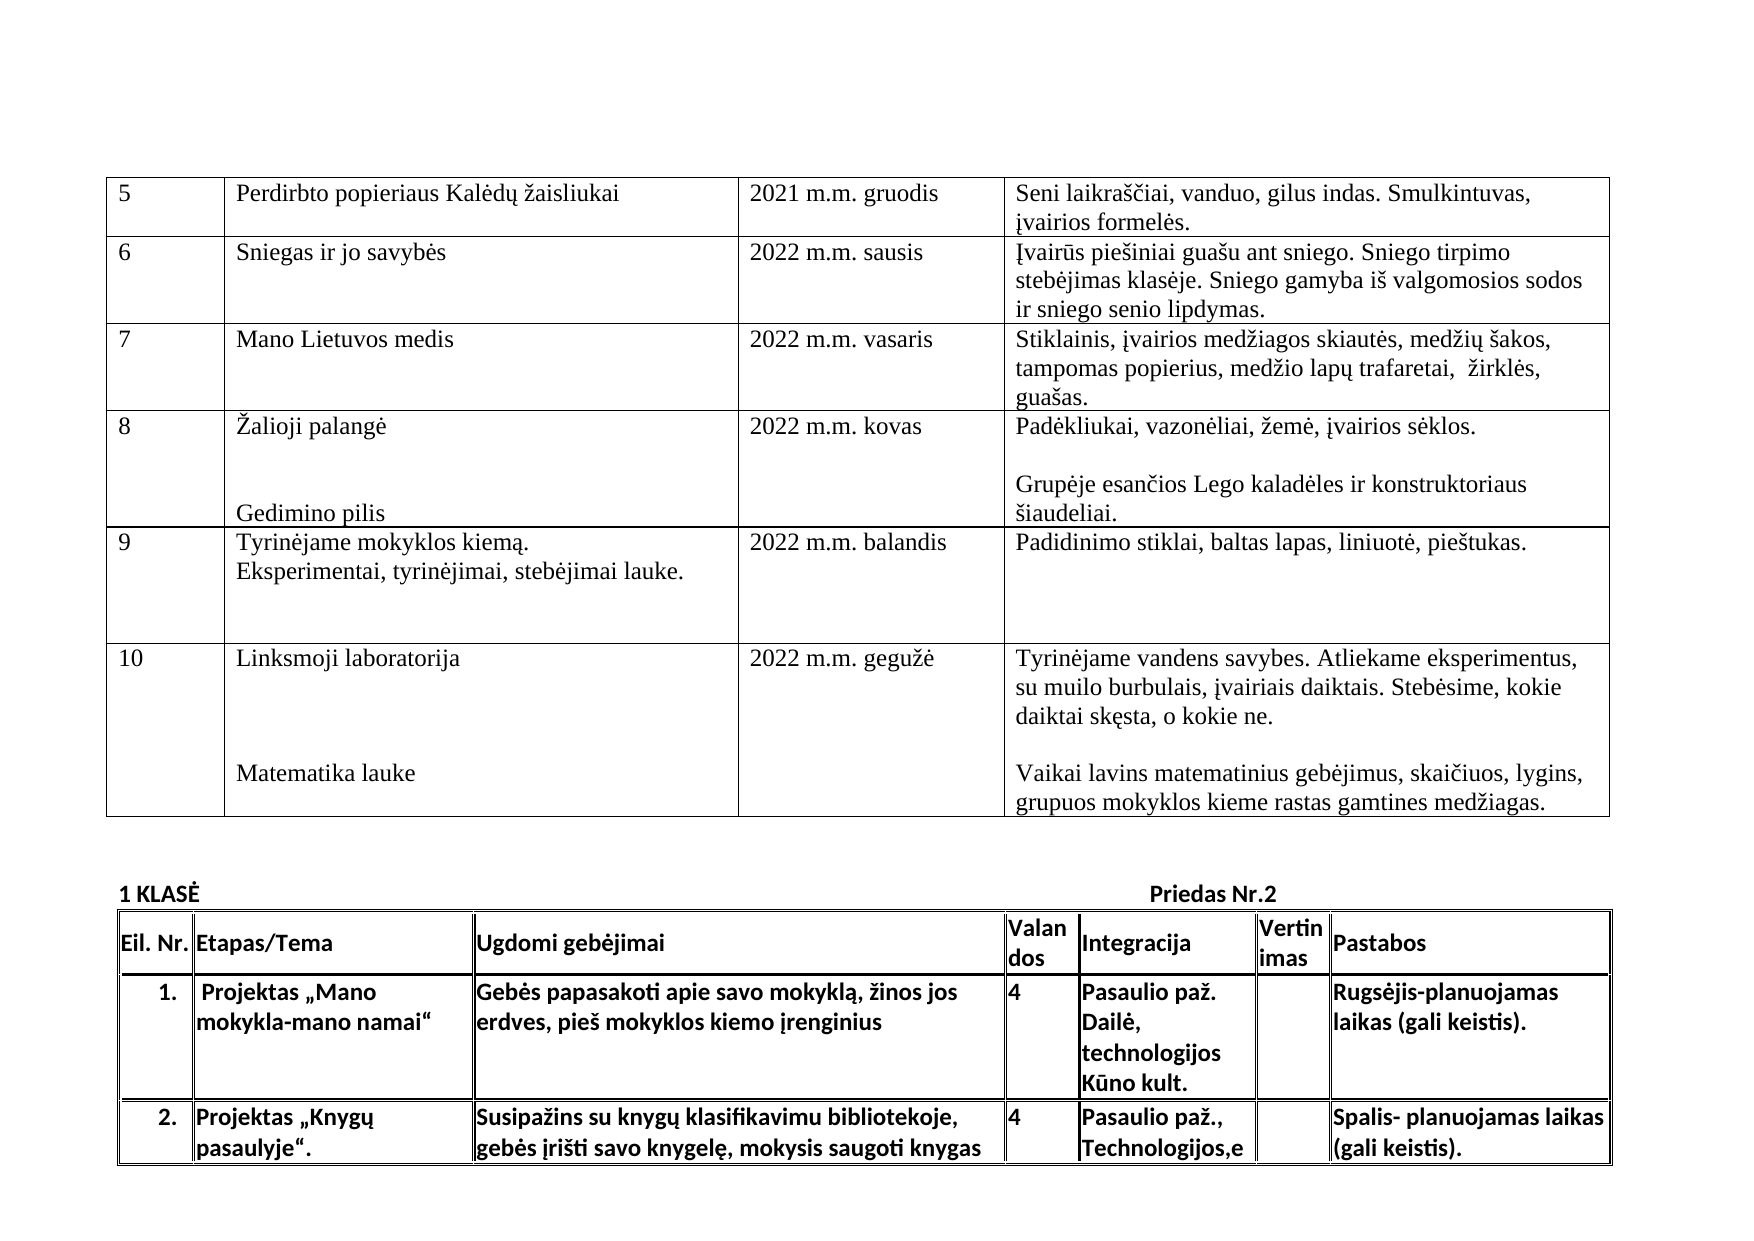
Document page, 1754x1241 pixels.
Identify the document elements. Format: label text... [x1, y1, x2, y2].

table_cell 2021 m.m. gruodis [739, 178, 1004, 236]
table_cell 2022 m.m. vasaris [739, 324, 1004, 410]
table_cell Stiklainis, įvairios medžiagos skiautės, medžių šakos, tampomas popierius, medžio lapų trafaretai, žirklės, guašas. [1005, 324, 1609, 410]
table_cell Sniegas ir jo savybės [225, 237, 738, 323]
table_cell Padidinimo stiklai, baltas lapas, liniuotė, pieštukas. [1005, 528, 1609, 642]
table_cell Seni laikraščiai, vanduo, gilus indas. Smulkintuvas, įvairios formelės. [1005, 178, 1609, 236]
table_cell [194, 1098, 474, 1162]
table_cell Tyrinėjame vandens savybes. Atliekame eksperimentus, su muilo burbulais, įvairiais daiktais. Stebėsime, kokie daiktai skęsta, o kokie ne. Vaikai lavins matematinius gebėjimus, skaičiuos, lygins, grupuos mokyklos kieme rastas gamtines medžiagas. [1005, 644, 1609, 816]
table_cell Rugsėjis-planuojamas laikas (gali keistis). [1332, 973, 1611, 1098]
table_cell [1079, 1102, 1257, 1162]
table_cell Padėkliukai, vazonėliai, žemė, įvairios sėklos. Grupėje esančios Lego kaladėles ir konstruktoriaus šiaudeliai. [1005, 411, 1609, 526]
table_cell Žalioji palangė Gedimino pilis [225, 411, 738, 526]
table_cell [1258, 976, 1329, 1098]
table_cell Gebės papasakoti apie savo mokyklą, žinos jos erdves, pieš mokyklos kiemo įrenginius [476, 976, 1004, 1098]
table_cell Pasaulio paž. Dailė, technologijos Kūno kult. [1081, 976, 1255, 1098]
table_cell 8 [107, 411, 224, 526]
table_cell Įvairūs piešiniai guašu ant sniego. Sniego tirpimo stebėjimas klasėje. Sniego gamyba iš valgomosios sodos ir sniego senio lipdymas. [1005, 237, 1609, 323]
table_cell 4 [1006, 1102, 1079, 1162]
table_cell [1331, 1098, 1610, 1162]
table_header Vertinimas [1257, 912, 1331, 973]
table_cell [120, 1098, 193, 1162]
table_cell 9 [107, 528, 224, 642]
table_cell 2022 m.m. balandis [739, 528, 1004, 642]
table_header Eil. Nr. [120, 912, 193, 973]
table_cell Linksmoji laboratorija Matematika lauke [225, 644, 738, 816]
table_cell 7 [107, 324, 224, 410]
table_cell 4 [1007, 976, 1078, 1098]
table_cell 2022 m.m. gegužė [739, 644, 1004, 816]
table_cell 6 [107, 237, 224, 323]
table_cell Tyrinėjame mokyklos kiemą. Eksperimentai, tyrinėjimai, stebėjimai lauke. [225, 528, 738, 642]
table_cell 5 [107, 178, 224, 236]
table_cell Perdirbto popieriaus Kalėdų žaisliukai [225, 178, 738, 236]
table_cell [1257, 1102, 1331, 1162]
text 1 KLASĖ Priedas Nr.2 [118, 878, 1654, 908]
table_cell 1. [118, 973, 192, 1098]
table_cell 2022 m.m. sausis [739, 237, 1004, 323]
table_header Pastabos [1331, 912, 1609, 973]
table_header Etapas/Tema [194, 910, 474, 973]
table_header Valandos [1006, 912, 1079, 973]
table_header Ugdomi gebėjimai [474, 912, 1006, 973]
table_header Integracija [1079, 912, 1257, 973]
table_cell Projektas „Mano mokykla-mano namai“ [195, 976, 472, 1098]
table_cell 2022 m.m. kovas [739, 411, 1004, 526]
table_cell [474, 1102, 1006, 1162]
table_cell 10 [107, 644, 224, 816]
table_cell Mano Lietuvos medis [225, 324, 738, 410]
